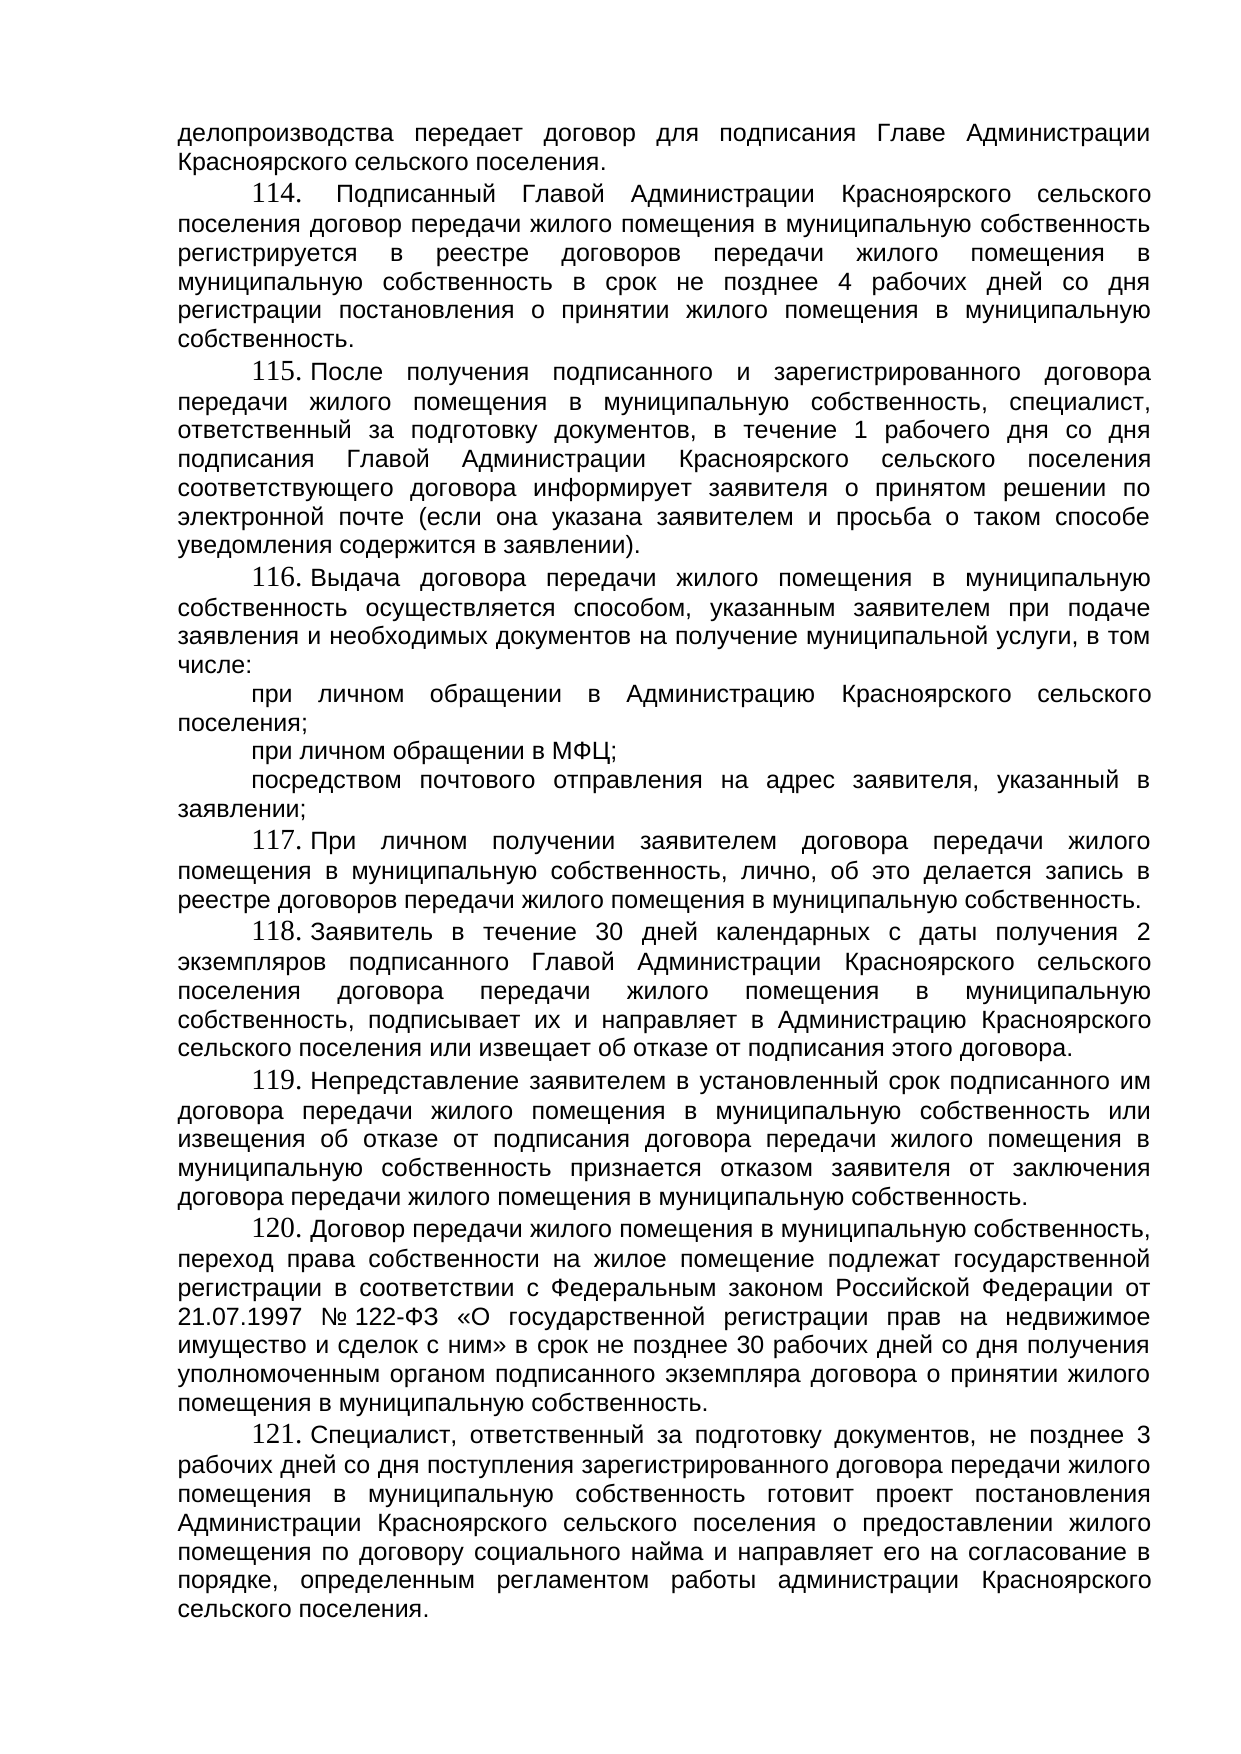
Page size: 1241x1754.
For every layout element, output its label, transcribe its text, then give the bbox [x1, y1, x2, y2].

list Выдача договора передачи жилого помещения в муниципальную собственность осуществляется способом, указанным заявителем при подаче заявления и необходимых документов на получение муниципальной услуги, в том числе: [177, 559, 1152, 679]
text при личном обращении в МФЦ; [177, 736, 1152, 765]
list Заявитель в течение 30 дней календарных с даты получения 2 экземпляров подписанного Главой Администрации Красноярского сельского поселения договора передачи жилого помещения в муниципальную собственность, подписывает их и направляет в Администрацию Красноярского сельского поселения или извещает об отказе от подписания этого договора. [177, 913, 1152, 1062]
list После получения подписанного и зарегистрированного договора передачи жилого помещения в муниципальную собственность, специалист, ответственный за подготовку документов, в течение 1 рабочего дня со дня подписания Главой Администрации Красноярского сельского поселения соответствующего договора информирует заявителя о принятом решении по электронной почте (если она указана заявителем и просьба о таком способе уведомления содержится в заявлении). [177, 353, 1152, 559]
text посредством почтового отправления на адрес заявителя, указанный в заявлении; [177, 765, 1152, 822]
list Специалист, ответственный за подготовку документов, не позднее 3 рабочих дней со дня поступления зарегистрированного договора передачи жилого помещения в муниципальную собственность готовит проект постановления Администрации Красноярского сельского поселения о предоставлении жилого помещения по договору социального найма и направляет его на согласование в порядке, определенным регламентом работы администрации Красноярского сельского поселения. [177, 1417, 1152, 1623]
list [177, 118, 1152, 176]
list При личном получении заявителем договора передачи жилого помещения в муниципальную собственность, лично, об это делается запись в реестре договоров передачи жилого помещения в муниципальную собственность. [177, 822, 1152, 913]
list Договор передачи жилого помещения в муниципальную собственность, переход права собственности на жилое помещение подлежат государственной регистрации в соответствии с Федеральным законом Российской Федерации от 21.07.1997 № 122-ФЗ «О государственной регистрации прав на недвижимое имущество и сделок с ним» в срок не позднее 30 рабочих дней со дня получения уполномоченным органом подписанного экземпляра договора о принятии жилого помещения в муниципальную собственность. [177, 1211, 1152, 1417]
text при личном обращении в Администрацию Красноярского сельского поселения; [177, 679, 1152, 736]
list Подписанный Главой Администрации Красноярского сельского поселения договор передачи жилого помещения в муниципальную собственность регистрируется в реестре договоров передачи жилого помещения в муниципальную собственность в срок не позднее 4 рабочих дней со дня регистрации постановления о принятии жилого помещения в муниципальную собственность. [177, 176, 1152, 353]
list Непредставление заявителем в установленный срок подписанного им договора передачи жилого помещения в муниципальную собственность или извещения об отказе от подписания договора передачи жилого помещения в муниципальную собственность признается отказом заявителя от заключения договора передачи жилого помещения в муниципальную собственность. [177, 1062, 1152, 1211]
